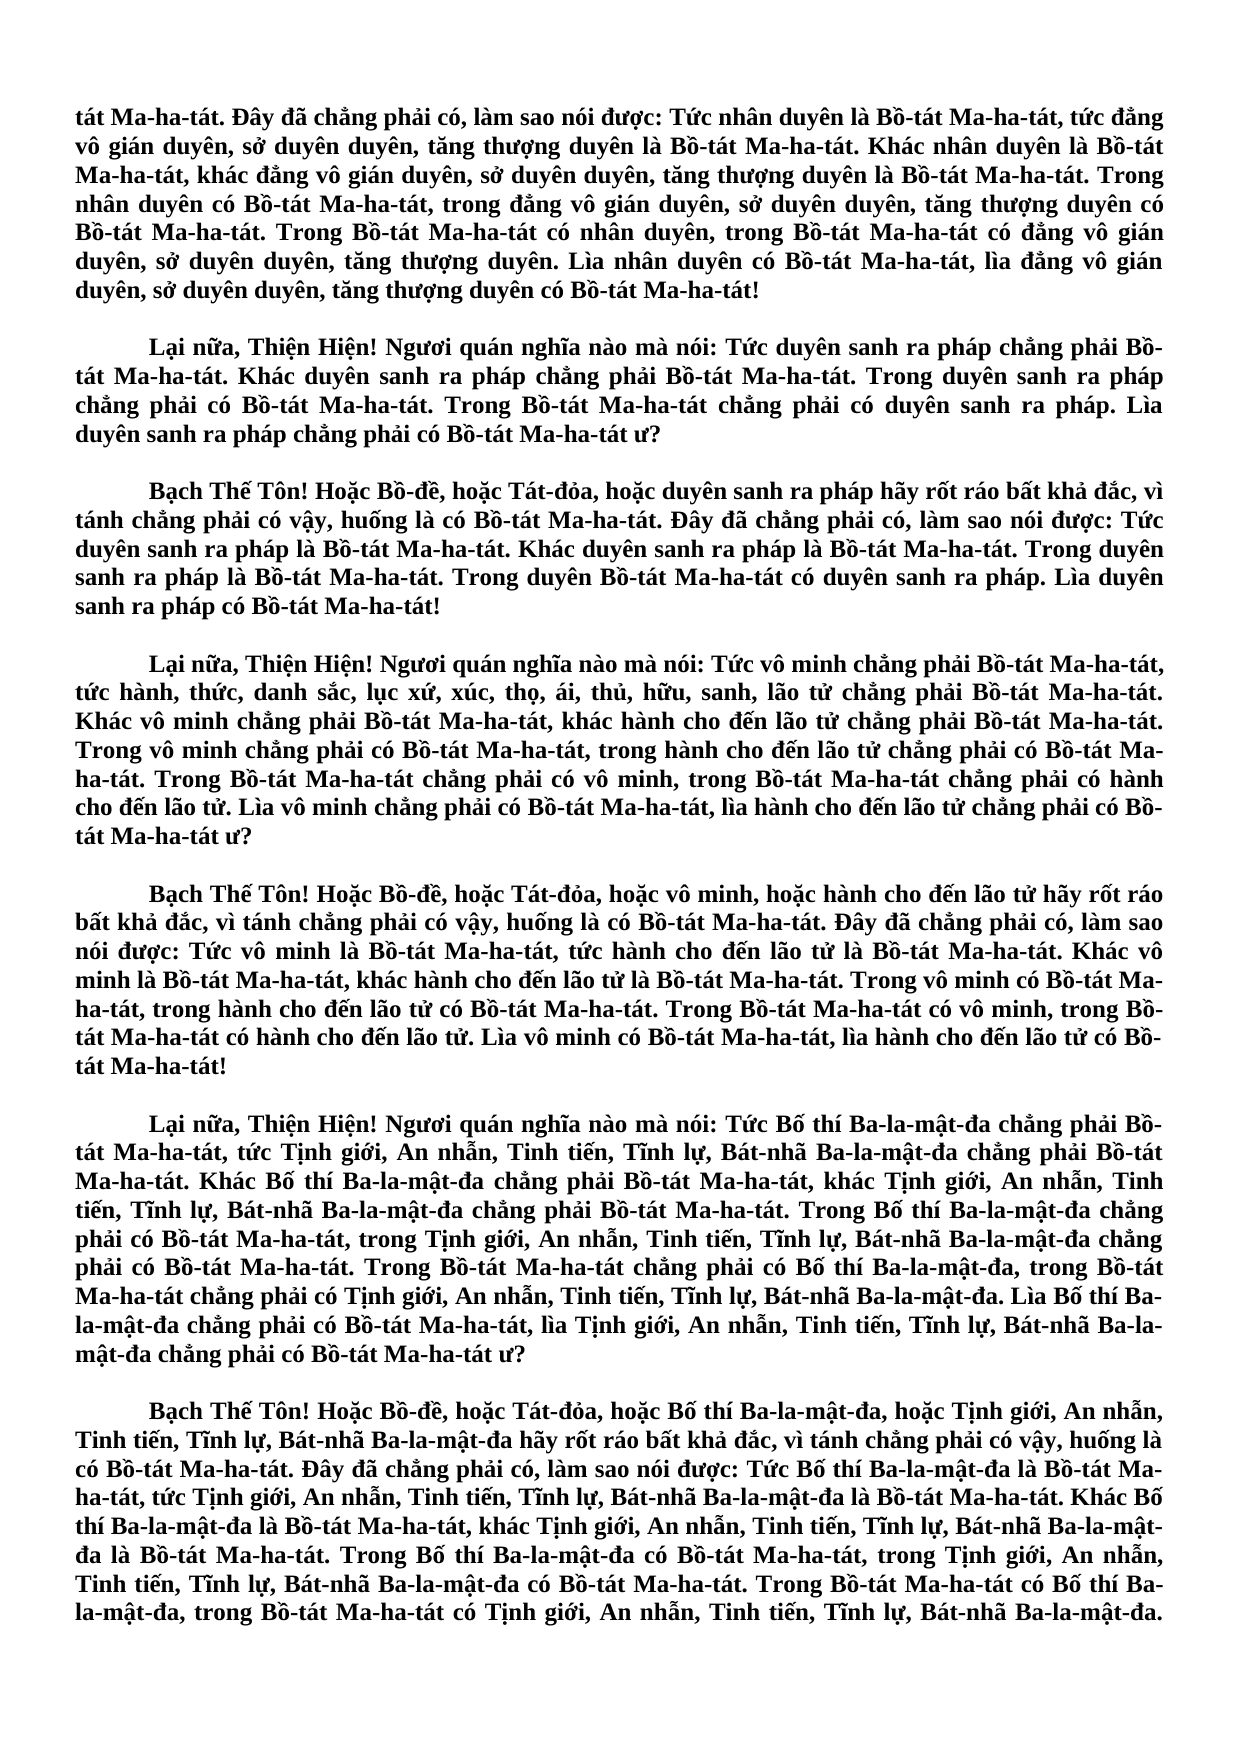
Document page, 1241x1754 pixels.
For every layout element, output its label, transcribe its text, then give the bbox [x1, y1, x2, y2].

text Bạch Thế Tôn! Hoặc Bồ-đề, hoặc Tát-đỏa, hoặc duyên sanh ra pháp hãy rốt ráo bất khả đắc, vì tánh chẳng phải có vậy, huống là có Bồ-tát Ma-ha-tát. Đây đã chẳng phải có, làm sao nói được: Tức duyên sanh ra pháp là Bồ-tát Ma-ha-tát. Khác duyên sanh ra pháp là Bồ-tát Ma-ha-tát. Trong duyên sanh ra pháp là Bồ-tát Ma-ha-tát. Trong duyên Bồ-tát Ma-ha-tát có duyên sanh ra pháp. Lìa duyên sanh ra pháp có Bồ-tát Ma-ha-tát! [75, 476, 1165, 620]
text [75, 1396, 1165, 1626]
text Bạch Thế Tôn! Hoặc Bồ-đề, hoặc Tát-đỏa, hoặc vô minh, hoặc hành cho đến lão tử hãy rốt ráo bất khả đắc, vì tánh chẳng phải có vậy, huống là có Bồ-tát Ma-ha-tát. Đây đã chẳng phải có, làm sao nói được: Tức vô minh là Bồ-tát Ma-ha-tát, tức hành cho đến lão tử là Bồ-tát Ma-ha-tát. Khác vô minh là Bồ-tát Ma-ha-tát, khác hành cho đến lão tử là Bồ-tát Ma-ha-tát. Trong vô minh có Bồ-tát Ma-ha-tát, trong hành cho đến lão tử có Bồ-tát Ma-ha-tát. Trong Bồ-tát Ma-ha-tát có vô minh, trong Bồ-tát Ma-ha-tát có hành cho đến lão tử. Lìa vô minh có Bồ-tát Ma-ha-tát, lìa hành cho đến lão tử có Bồ-tát Ma-ha-tát! [75, 879, 1165, 1080]
text Lại nữa, Thiện Hiện! Ngươi quán nghĩa nào mà nói: Tức Bố thí Ba-la-mật-đa chẳng phải Bồ-tát Ma-ha-tát, tức Tịnh giới, An nhẫn, Tinh tiến, Tĩnh lự, Bát-nhã Ba-la-mật-đa chẳng phải Bồ-tát Ma-ha-tát. Khác Bố thí Ba-la-mật-đa chẳng phải Bồ-tát Ma-ha-tát, khác Tịnh giới, An nhẫn, Tinh tiến, Tĩnh lự, Bát-nhã Ba-la-mật-đa chẳng phải Bồ-tát Ma-ha-tát. Trong Bố thí Ba-la-mật-đa chẳng phải có Bồ-tát Ma-ha-tát, trong Tịnh giới, An nhẫn, Tinh tiến, Tĩnh lự, Bát-nhã Ba-la-mật-đa chẳng phải có Bồ-tát Ma-ha-tát. Trong Bồ-tát Ma-ha-tát chẳng phải có Bố thí Ba-la-mật-đa, trong Bồ-tát Ma-ha-tát chẳng phải có Tịnh giới, An nhẫn, Tinh tiến, Tĩnh lự, Bát-nhã Ba-la-mật-đa. Lìa Bố thí Ba-la-mật-đa chẳng phải có Bồ-tát Ma-ha-tát, lìa Tịnh giới, An nhẫn, Tinh tiến, Tĩnh lự, Bát-nhã Ba-la-mật-đa chẳng phải có Bồ-tát Ma-ha-tát ư? [75, 1109, 1165, 1367]
text Lại nữa, Thiện Hiện! Ngươi quán nghĩa nào mà nói: Tức vô minh chẳng phải Bồ-tát Ma-ha-tát, tức hành, thức, danh sắc, lục xứ, xúc, thọ, ái, thủ, hữu, sanh, lão tử chẳng phải Bồ-tát Ma-ha-tát. Khác vô minh chẳng phải Bồ-tát Ma-ha-tát, khác hành cho đến lão tử chẳng phải Bồ-tát Ma-ha-tát. Trong vô minh chẳng phải có Bồ-tát Ma-ha-tát, trong hành cho đến lão tử chẳng phải có Bồ-tát Ma-ha-tát. Trong Bồ-tát Ma-ha-tát chẳng phải có vô minh, trong Bồ-tát Ma-ha-tát chẳng phải có hành cho đến lão tử. Lìa vô minh chẳng phải có Bồ-tát Ma-ha-tát, lìa hành cho đến lão tử chẳng phải có Bồ-tát Ma-ha-tát ư? [75, 649, 1165, 850]
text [75, 102, 1165, 304]
text Lại nữa, Thiện Hiện! Ngươi quán nghĩa nào mà nói: Tức duyên sanh ra pháp chẳng phải Bồ-tát Ma-ha-tát. Khác duyên sanh ra pháp chẳng phải Bồ-tát Ma-ha-tát. Trong duyên sanh ra pháp chẳng phải có Bồ-tát Ma-ha-tát. Trong Bồ-tát Ma-ha-tát chẳng phải có duyên sanh ra pháp. Lìa duyên sanh ra pháp chẳng phải có Bồ-tát Ma-ha-tát ư? [75, 332, 1165, 447]
